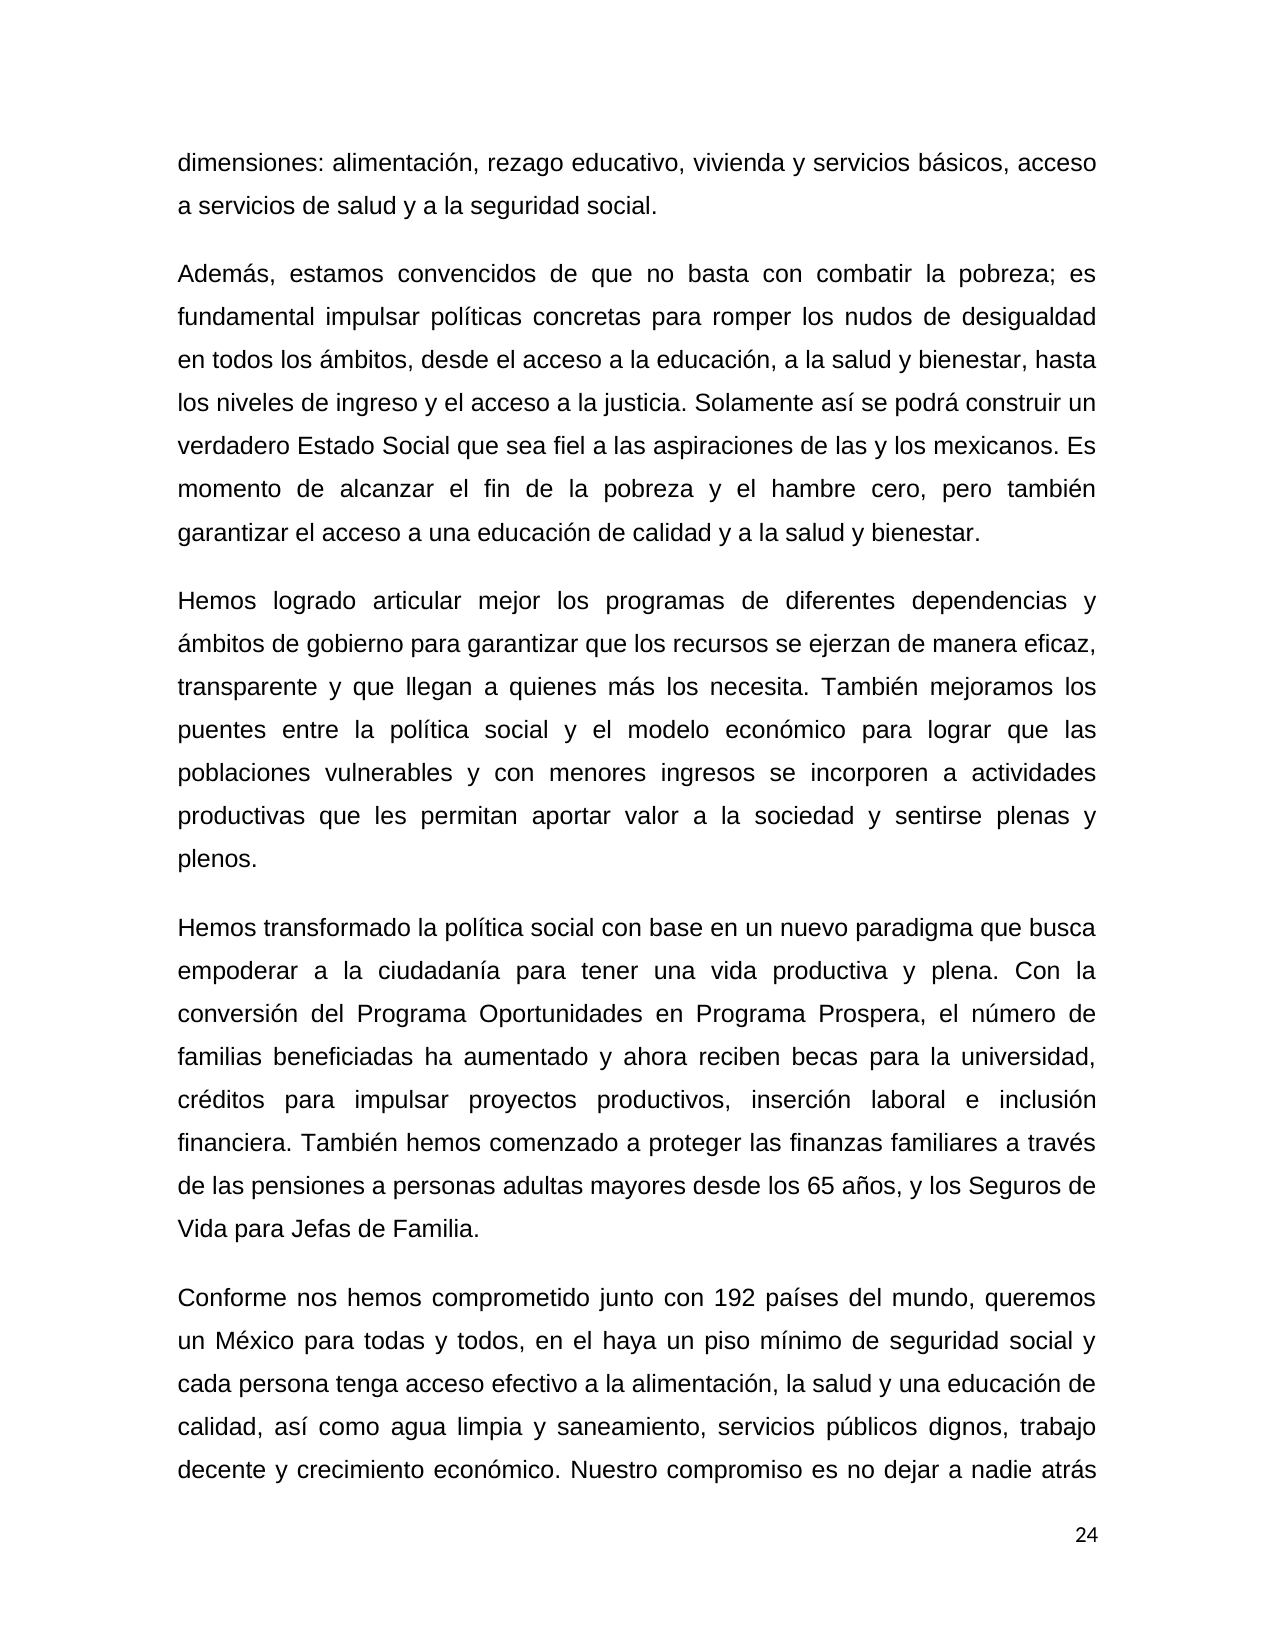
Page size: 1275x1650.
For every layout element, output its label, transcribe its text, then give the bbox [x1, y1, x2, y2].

text Hemos transformado la política social con base en un nuevo paradigma que busca empoderar a la ciudadanía para tener una vida productiva y plena. Con la conversión del Programa Oportunidades en Programa Prospera, el número de familias beneficiadas ha aumentado y ahora reciben becas para la universidad, créditos para impulsar proyectos productivos, inserción laboral e inclusión financiera. También hemos comenzado a proteger las finanzas familiares a través de las pensiones a personas adultas mayores desde los 65 años, y los Seguros de Vida para Jefas de Familia. [177, 913, 1098, 1243]
text Hemos logrado articular mejor los programas de diferentes dependencias y ámbitos de gobierno para garantizar que los recursos se ejerzan de manera eficaz, transparente y que llegan a quienes más los necesita. También mejoramos los puentes entre la política social y el modelo económico para lograr que las poblaciones vulnerables y con menores ingresos se incorporen a actividades productivas que les permitan aportar valor a la sociedad y sentirse plenas y plenos. [177, 586, 1098, 873]
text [177, 1283, 1098, 1484]
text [177, 148, 1098, 219]
text Además, estamos convencidos de que no basta con combatir la pobreza; es fundamental impulsar políticas concretas para romper los nudos de desigualdad en todos los ámbitos, desde el acceso a la educación, a la salud y bienestar, hasta los niveles de ingreso y el acceso a la justicia. Solamente así se podrá construir un verdadero Estado Social que sea fiel a las aspiraciones de las y los mexicanos. Es momento de alcanzar el fin de la pobreza y el hambre cero, pero también garantizar el acceso a una educación de calidad y a la salud y bienestar. [177, 259, 1098, 546]
